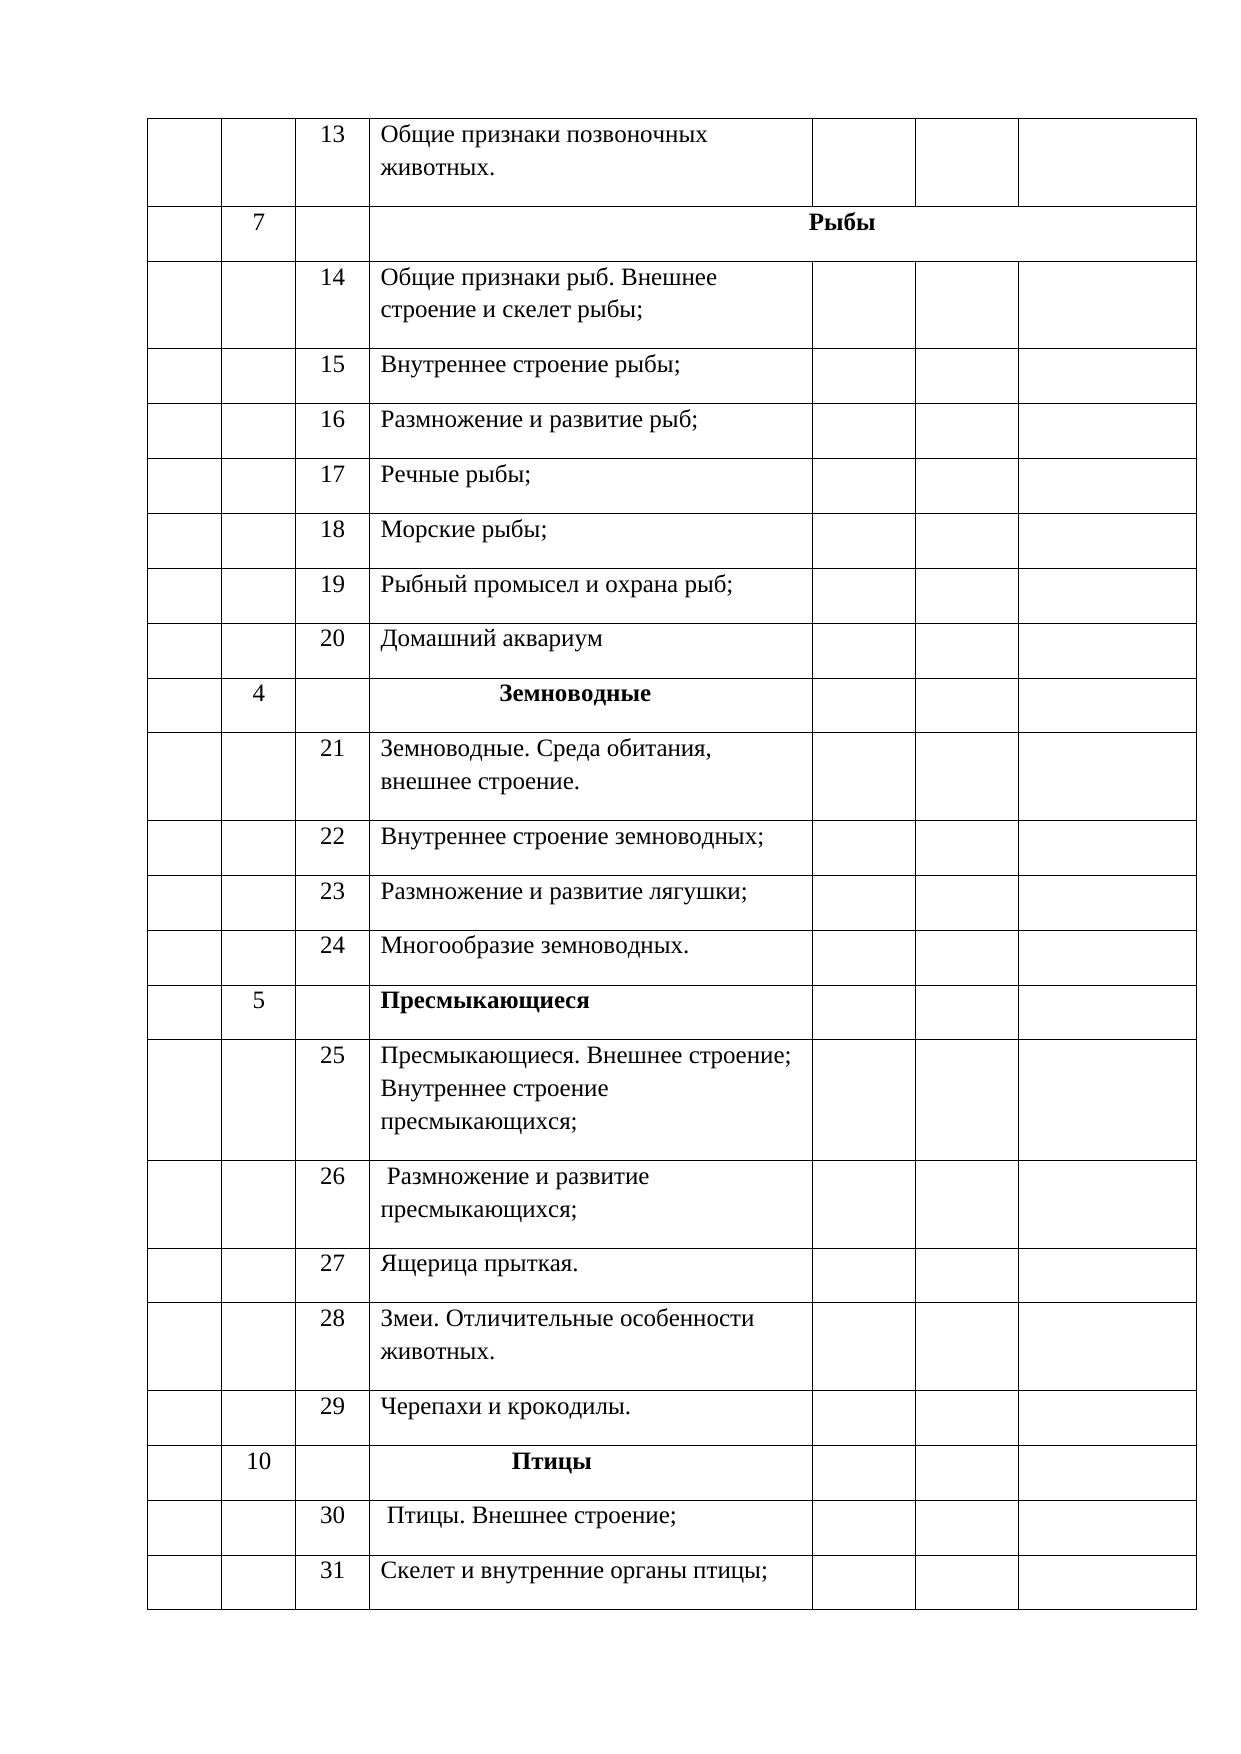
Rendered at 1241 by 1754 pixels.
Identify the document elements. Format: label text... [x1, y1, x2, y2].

table_cell [813, 931, 915, 984]
table_cell 31 [296, 1556, 369, 1609]
table_cell [813, 569, 915, 622]
table_cell [813, 876, 915, 929]
table_cell [916, 624, 1018, 677]
table_cell [222, 1161, 295, 1247]
table_cell [222, 569, 295, 622]
table_cell [222, 1040, 295, 1160]
table_cell [916, 876, 1018, 929]
table_cell [916, 931, 1018, 984]
table_cell [148, 733, 221, 820]
table_cell [813, 1391, 915, 1445]
table_cell [1019, 733, 1196, 820]
table_cell [148, 624, 221, 677]
table_cell [1019, 569, 1196, 622]
table_cell [1019, 1446, 1196, 1499]
table_cell Пресмыкающиеся [370, 986, 812, 1039]
table_cell [1019, 459, 1196, 513]
table_cell Рыбный промысел и охрана рыб; [370, 569, 812, 622]
table_cell Размножение и развитие рыб; [370, 404, 812, 458]
table_cell 30 [296, 1501, 369, 1554]
table_cell [813, 1556, 915, 1609]
table_cell [1019, 1501, 1196, 1554]
table_cell [1019, 1556, 1196, 1609]
table_cell [148, 1161, 221, 1247]
table_cell [813, 1446, 915, 1499]
table_cell 13 [296, 119, 369, 206]
table_cell [148, 207, 221, 261]
table_cell 14 [296, 262, 369, 348]
table_cell 23 [296, 876, 369, 929]
table_cell [222, 931, 295, 984]
table_cell Размножение и развитие лягушки; [370, 876, 812, 929]
table_cell Рыбы [370, 207, 1196, 261]
table_cell Ящерица прыткая. [370, 1249, 812, 1302]
table_cell [813, 1303, 915, 1390]
table_cell [813, 733, 915, 820]
table_cell [222, 733, 295, 820]
table_cell [1019, 679, 1196, 732]
table_cell [1019, 514, 1196, 568]
table_cell 28 [296, 1303, 369, 1390]
table_cell [813, 986, 915, 1039]
table_cell 20 [296, 624, 369, 677]
table_cell [916, 1556, 1018, 1609]
table_cell Речные рыбы; [370, 459, 812, 513]
table_cell [916, 679, 1018, 732]
table_cell [222, 1303, 295, 1390]
table_cell [148, 1501, 221, 1554]
table_cell [916, 1161, 1018, 1247]
table_cell 16 [296, 404, 369, 458]
table_cell [1019, 1249, 1196, 1302]
table_cell [813, 119, 915, 206]
table_cell [222, 1391, 295, 1445]
table_cell 25 [296, 1040, 369, 1160]
table_cell [813, 349, 915, 403]
table_cell [222, 876, 295, 929]
table_cell [148, 119, 221, 206]
table_cell [813, 1040, 915, 1160]
table_cell [813, 1161, 915, 1247]
table_cell [916, 514, 1018, 568]
table_cell [1019, 1391, 1196, 1445]
table_cell Змеи. Отличительные особенности животных. [370, 1303, 812, 1390]
table_cell [916, 262, 1018, 348]
table_cell [916, 1249, 1018, 1302]
table_cell [916, 119, 1018, 206]
table_cell 4 [222, 679, 295, 732]
table_cell [1019, 986, 1196, 1039]
table_cell [296, 207, 369, 261]
table_cell [148, 679, 221, 732]
table_cell [1019, 349, 1196, 403]
table_cell Общие признаки рыб. Внешнее строение и скелет рыбы; [370, 262, 812, 348]
table_cell [916, 1391, 1018, 1445]
table_cell 18 [296, 514, 369, 568]
table_cell [148, 821, 221, 875]
table_cell [148, 876, 221, 929]
table_cell [1019, 404, 1196, 458]
table_cell [296, 679, 369, 732]
table_cell [916, 1040, 1018, 1160]
table_cell [1019, 931, 1196, 984]
table_cell [222, 1501, 295, 1554]
table_cell [148, 349, 221, 403]
table_cell 5 [222, 986, 295, 1039]
table_cell [813, 821, 915, 875]
table_cell [148, 514, 221, 568]
table_cell Земноводные [370, 679, 812, 732]
table_cell Пресмыкающиеся. Внешнее строение; Внутреннее строение пресмыкающихся; [370, 1040, 812, 1160]
table_cell [916, 459, 1018, 513]
table_cell [916, 1501, 1018, 1554]
table_cell [1019, 1161, 1196, 1247]
table_cell [222, 624, 295, 677]
table_cell [916, 821, 1018, 875]
table_cell [148, 1040, 221, 1160]
table_cell 17 [296, 459, 369, 513]
table_cell Многообразие земноводных. [370, 931, 812, 984]
table_cell [148, 262, 221, 348]
table_cell 24 [296, 931, 369, 984]
table_cell 10 [222, 1446, 295, 1499]
table_cell [148, 1303, 221, 1390]
table_cell [813, 624, 915, 677]
table_cell [1019, 262, 1196, 348]
table_cell [1019, 876, 1196, 929]
table_cell [1019, 1040, 1196, 1160]
table_cell [222, 514, 295, 568]
table_cell 26 [296, 1161, 369, 1247]
table_cell 21 [296, 733, 369, 820]
table_cell Домашний аквариум [370, 624, 812, 677]
table_cell [148, 1446, 221, 1499]
table_cell [148, 404, 221, 458]
table_cell [1019, 624, 1196, 677]
table_cell [222, 404, 295, 458]
table_cell [148, 1249, 221, 1302]
table_cell Общие признаки позвоночных животных. [370, 119, 812, 206]
table_cell [916, 404, 1018, 458]
table_cell [296, 1446, 369, 1499]
table_cell [1019, 821, 1196, 875]
table_cell [222, 349, 295, 403]
table_cell [916, 1303, 1018, 1390]
table_cell [813, 514, 915, 568]
table_cell Внутреннее строение земноводных; [370, 821, 812, 875]
table_cell [813, 459, 915, 513]
table_cell [1019, 1303, 1196, 1390]
table_cell [916, 569, 1018, 622]
table_cell [916, 1446, 1018, 1499]
table_cell [813, 404, 915, 458]
table_cell [222, 459, 295, 513]
table_cell [148, 1391, 221, 1445]
table_cell Птицы. Внешнее строение; [370, 1501, 812, 1554]
table_cell [148, 931, 221, 984]
table_cell 7 [222, 207, 295, 261]
table_cell [1019, 119, 1196, 206]
table_cell [148, 1556, 221, 1609]
table_cell Скелет и внутренние органы птицы; [370, 1556, 812, 1609]
table_cell [813, 1501, 915, 1554]
table_cell 22 [296, 821, 369, 875]
table_cell [916, 733, 1018, 820]
table_cell [916, 986, 1018, 1039]
table_cell [813, 679, 915, 732]
table_cell [222, 821, 295, 875]
table_cell [813, 262, 915, 348]
table_cell 15 [296, 349, 369, 403]
table_cell 19 [296, 569, 369, 622]
table_cell [916, 349, 1018, 403]
table_cell Морские рыбы; [370, 514, 812, 568]
table_cell [148, 986, 221, 1039]
table_cell [222, 262, 295, 348]
table_cell Птицы [370, 1446, 812, 1499]
table_cell [148, 569, 221, 622]
table_cell Внутреннее строение рыбы; [370, 349, 812, 403]
table_cell 27 [296, 1249, 369, 1302]
table_cell [296, 986, 369, 1039]
table_cell [813, 1249, 915, 1302]
table_cell Черепахи и крокодилы. [370, 1391, 812, 1445]
table_cell 29 [296, 1391, 369, 1445]
table_cell Размножение и развитие пресмыкающихся; [370, 1161, 812, 1247]
table_cell Земноводные. Среда обитания, внешнее строение. [370, 733, 812, 820]
table_cell [222, 119, 295, 206]
table_cell [222, 1556, 295, 1609]
table_cell [222, 1249, 295, 1302]
table_cell [148, 459, 221, 513]
